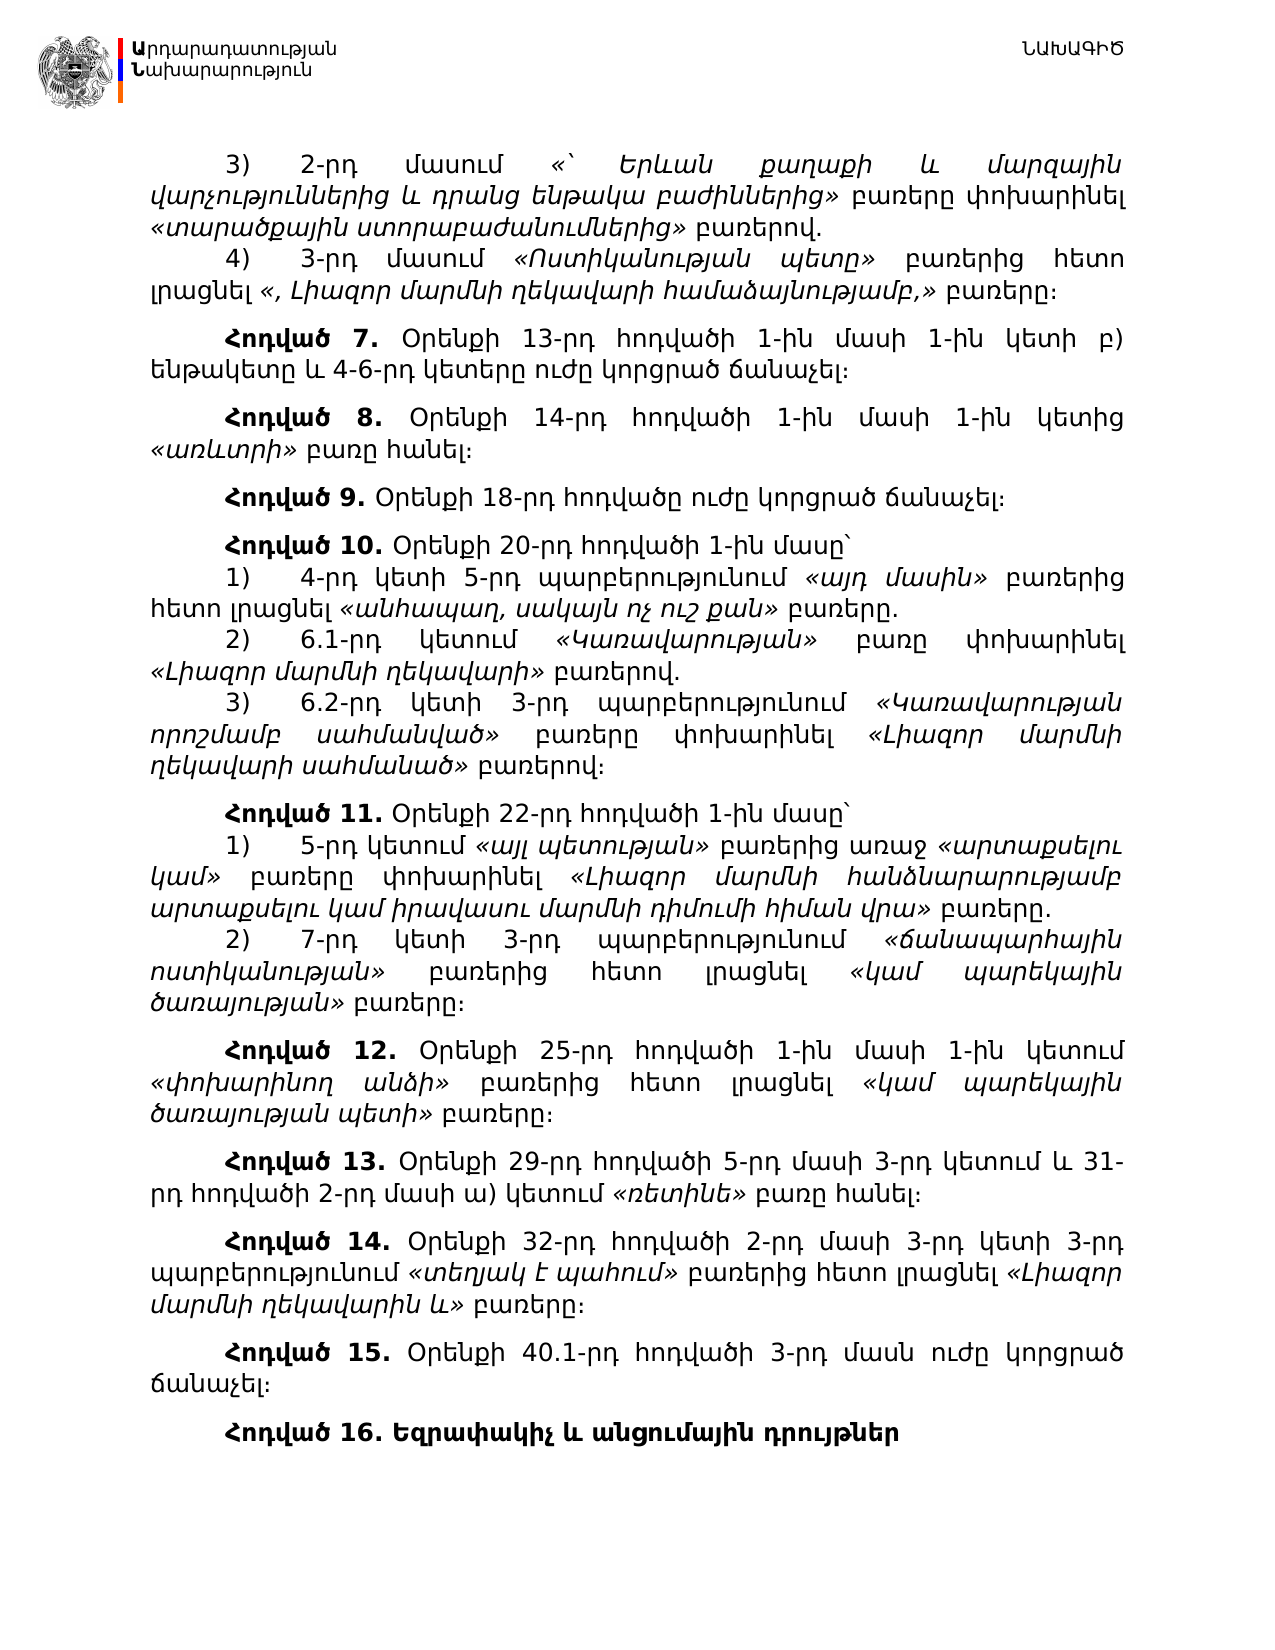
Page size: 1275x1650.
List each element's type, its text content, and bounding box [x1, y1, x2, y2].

text Հոդված 8. Օրենքի 14-րդ հոդվածի 1-ին մասի 1-ին կետից «առևտրի» բառը հանել։ [150, 403, 1125, 464]
text Հոդված 11. Օրենքի 22-րդ հոդվածի 1-ին մասը՝ [150, 799, 1125, 829]
list 6.2-րդ կետի 3-րդ պարբերությունում «Կառավարության որոշմամբ սահմանված» բառերը փոխարինել «Լիազոր մարմնի ղեկավարի սահմանած» բառերով։ [150, 688, 1125, 781]
list 6.1-րդ կետում «Կառավարության» բառը փոխարինել «Լիազոր մարմնի ղեկավարի» բառերով. [150, 626, 1125, 686]
list 3-րդ մասում «Ոստիկանության պետը» բառերից հետո լրացնել «, Լիազոր մարմնի ղեկավարի համաձայնությամբ,» բառերը։ [150, 244, 1125, 305]
text Հոդված 12. Օրենքի 25-րդ հոդվածի 1-ին մասի 1-ին կետում «փոխարինող անձի» բառերից հետո լրացնել «կամ պարեկային ծառայության պետի» բառերը։ [150, 1036, 1125, 1128]
text Հոդված 14. Օրենքի 32-րդ հոդվածի 2-րդ մասի 3-րդ կետի 3-րդ պարբերությունում «տեղյակ է պահում» բառերից հետո լրացնել «Լիազոր մարմնի ղեկավարին և» բառերը։ [150, 1227, 1125, 1319]
list 7-րդ կետի 3-րդ պարբերությունում «ճանապարհային ոստիկանության» բառերից հետո լրացնել «կամ պարեկային ծառայության» բառերը։ [150, 925, 1125, 1017]
text Հոդված 13. Օրենքի 29-րդ հոդվածի 5-րդ մասի 3-րդ կետում և 31-րդ հոդվածի 2-րդ մասի ա) կետում «ռետինե» բառը հանել։ [150, 1147, 1125, 1208]
text Հոդված 10. Օրենքի 20-րդ հոդվածի 1-ին մասը՝ [150, 531, 1125, 560]
text Հոդված 15. Օրենքի 40.1-րդ հոդվածի 3-րդ մասն ուժը կորցրած ճանաչել։ [150, 1338, 1125, 1399]
list 4-րդ կետի 5-րդ պարբերությունում «այդ մասին» բառերից հետո լրացնել «անհապաղ, սակայն ոչ ուշ քան» բառերը. [150, 563, 1125, 623]
text Հոդված 9. Օրենքի 18-րդ հոդվածը ուժը կորցրած ճանաչել։ [150, 483, 1125, 512]
list 2-րդ մասում «՝ Երևան քաղաքի և մարզային վարչություններից և դրանց ենթակա բաժիններից» բառերը փոխարինել «տարածքային ստորաբաժանումներից» բառերով. [150, 150, 1125, 242]
text Հոդված 7. Օրենքի 13-րդ հոդվածի 1-ին մասի 1-ին կետի բ) ենթակետը և 4-6-րդ կետերը ուժը կորցրած ճանաչել։ [150, 324, 1125, 384]
text Հոդված 16. Եզրափակիչ և անցումային դրույթներ [150, 1418, 1125, 1447]
list 5-րդ կետում «այլ պետության» բառերից առաջ «արտաքսելու կամ» բառերը փոխարինել «Լիազոր մարմնի հանձնարարությամբ արտաքսելու կամ իրավասու մարմնի դիմումի հիման վրա» բառերը. [150, 831, 1125, 923]
picture [37, 36, 113, 109]
